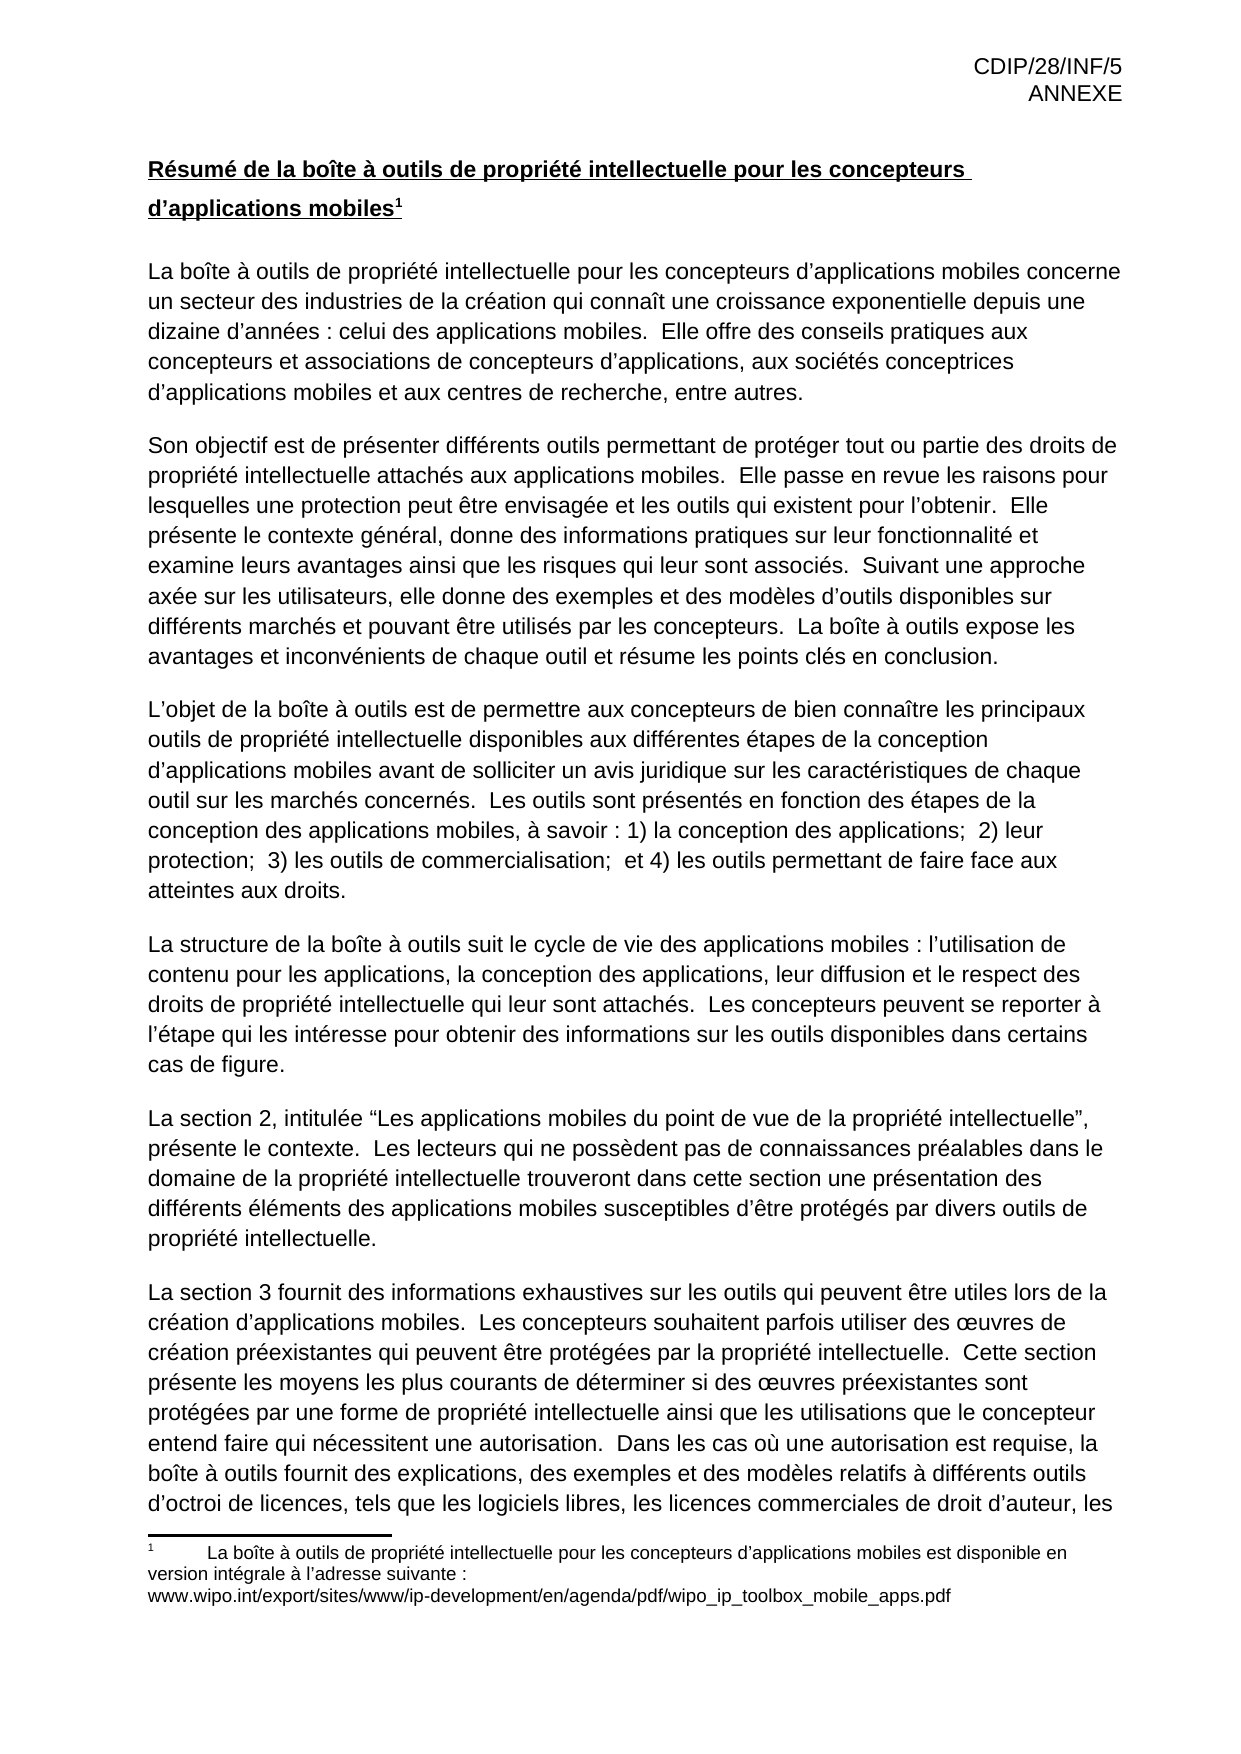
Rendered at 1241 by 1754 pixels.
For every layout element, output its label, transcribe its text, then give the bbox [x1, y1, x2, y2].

text Son objectif est de présenter différents outils permettant de protéger tout ou partie des droits de propriété intellectuelle attachés aux applications mobiles. Elle passe en revue les raisons pour lesquelles une protection peut être envisagée et les outils qui existent pour l’obtenir. Elle présente le contexte général, donne des informations pratiques sur leur fonctionnalité et examine leurs avantages ainsi que les risques qui leur sont associés. Suivant une approche axée sur les utilisateurs, elle donne des exemples et des modèles d’outils disponibles sur différents marchés et pouvant être utilisés par les concepteurs. La boîte à outils expose les avantages et inconvénients de chaque outil et résume les points clés en conclusion. [148, 432, 1122, 669]
text La section 2, intitulée “Les applications mobiles du point de vue de la propriété intellectuelle”, présente le contexte. Les lecteurs qui ne possèdent pas de connaissances préalables dans le domaine de la propriété intellectuelle trouveront dans cette section une présentation des différents éléments des applications mobiles susceptibles d’être protégés par divers outils de propriété intellectuelle. [148, 1104, 1122, 1252]
text Résumé de la boîte à outils de propriété intellectuelle pour les concepteurs d’applications mobiles [148, 156, 1122, 222]
text L’objet de la boîte à outils est de permettre aux concepteurs de bien connaître les principaux outils de propriété intellectuelle disponibles aux différentes étapes de la conception d’applications mobiles avant de solliciter un avis juridique sur les caractéristiques de chaque outil sur les marchés concernés. Les outils sont présentés en fonction des étapes de la conception des applications mobiles, à savoir : 1) la conception des applications; 2) leur protection; 3) les outils de commercialisation; et 4) les outils permettant de faire face aux atteintes aux droits. [148, 696, 1122, 904]
text La structure de la boîte à outils suit le cycle de vie des applications mobiles : l’utilisation de contenu pour les applications, la conception des applications, leur diffusion et le respect des droits de propriété intellectuelle qui leur sont attachés. Les concepteurs peuvent se reporter à l’étape qui les intéresse pour obtenir des informations sur les outils disponibles dans certains cas de figure. [148, 931, 1122, 1078]
text La boîte à outils de propriété intellectuelle pour les concepteurs d’applications mobiles concerne un secteur des industries de la création qui connaît une croissance exponentielle depuis une dizaine d’années : celui des applications mobiles. Elle offre des conseils pratiques aux concepteurs et associations de concepteurs d’applications, aux sociétés conceptrices d’applications mobiles et aux centres de recherche, entre autres. [148, 258, 1122, 405]
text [148, 1278, 1122, 1516]
